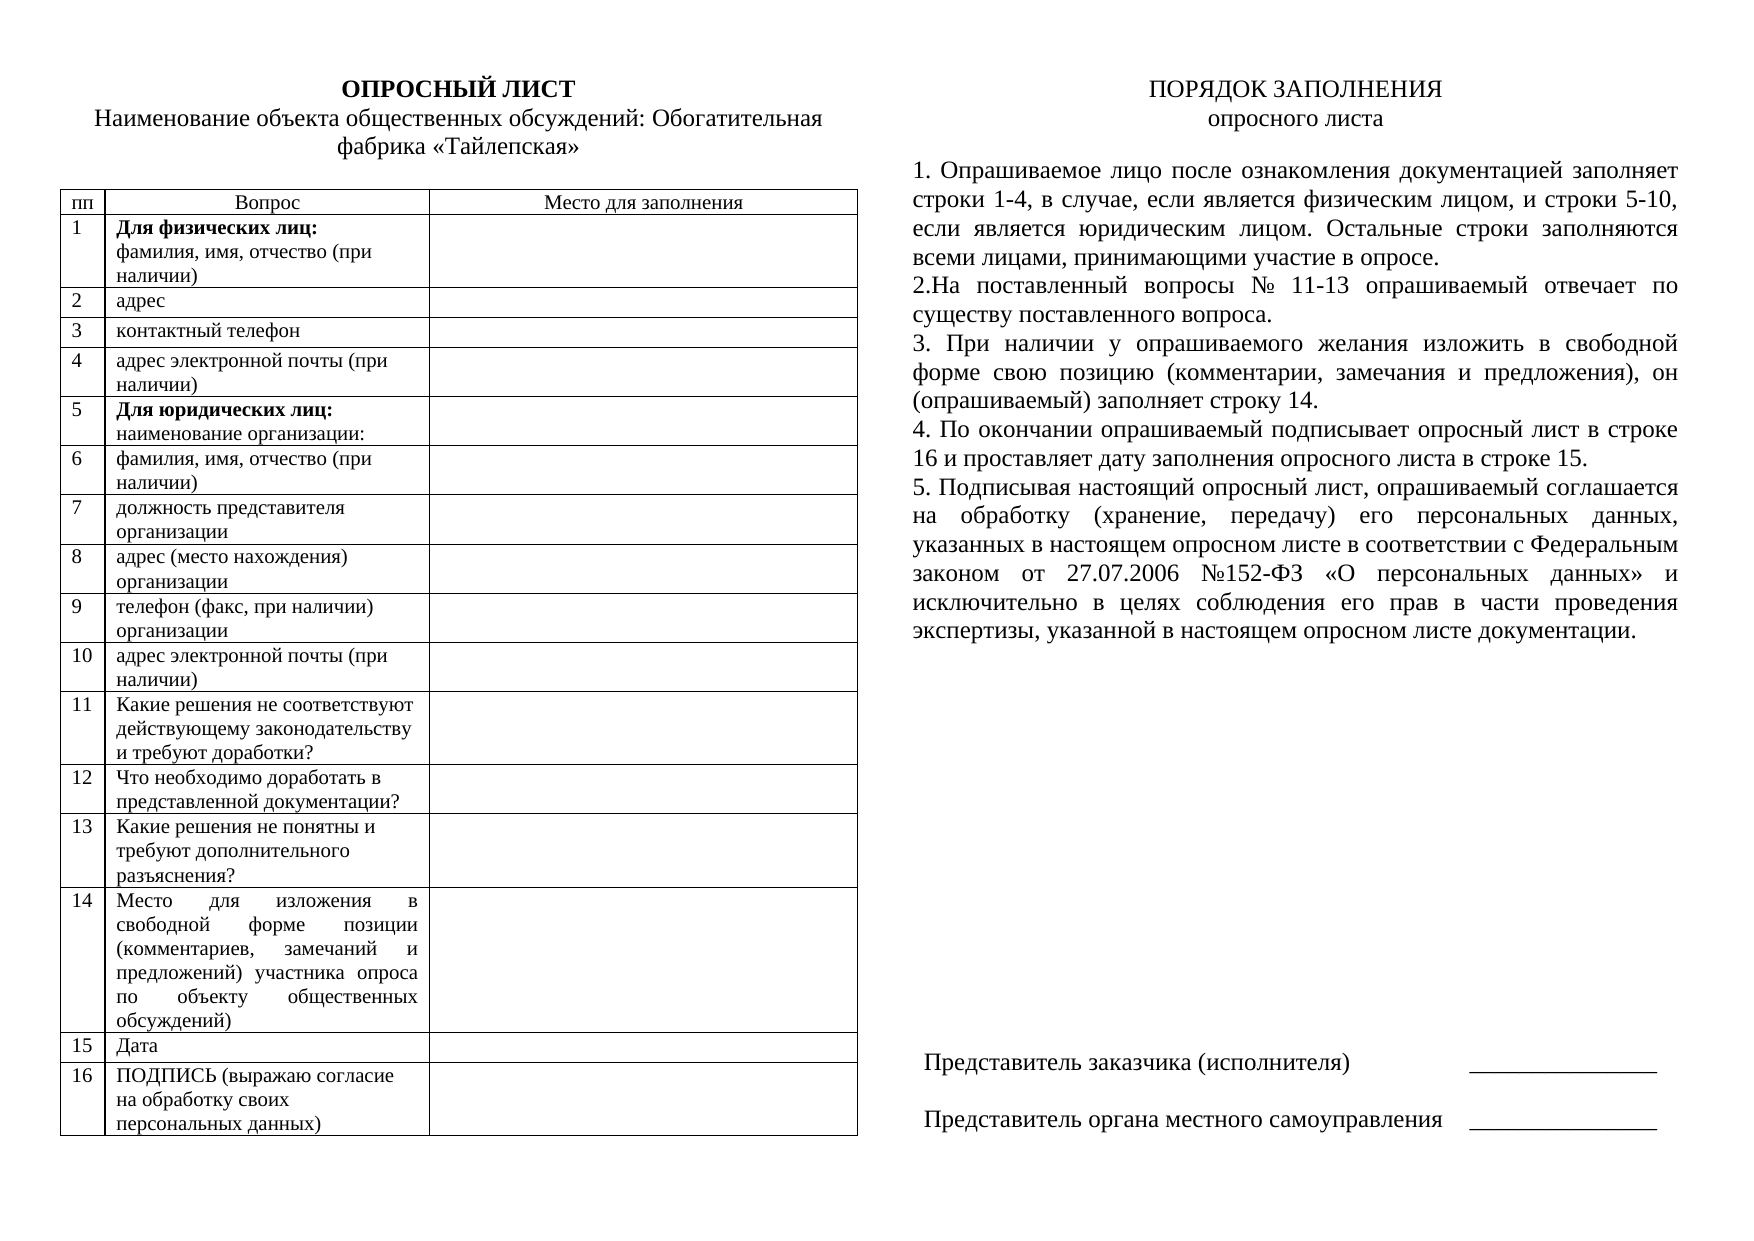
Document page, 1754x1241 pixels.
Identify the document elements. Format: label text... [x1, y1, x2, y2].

table_cell 15 [61, 1033, 104, 1062]
table_cell 11 [61, 692, 104, 764]
table_cell [430, 814, 857, 887]
table_cell [430, 594, 857, 642]
table_cell [430, 397, 857, 445]
table_cell Для физических лиц: фамилия, имя, отчество (при наличии) [106, 215, 429, 287]
table_cell Место для изложения в свободной форме позиции (комментариев, замечаний и предложений) участника опроса по объекту общественных обсуждений) [106, 888, 429, 1032]
table_cell 12 [61, 765, 104, 813]
table_cell [430, 318, 857, 347]
table_cell Для юридических лиц: наименование организации: [106, 397, 429, 445]
table_cell 5 [61, 397, 104, 445]
table_cell телефон (факс, при наличии) организации [106, 594, 429, 642]
table_cell [430, 1063, 857, 1135]
table_cell Представитель органа местного самоуправления [912, 1104, 1458, 1133]
table_header пп [61, 190, 104, 214]
table_cell 14 [61, 888, 104, 1032]
table_cell [430, 888, 857, 1032]
table_cell [430, 288, 857, 317]
table_cell адрес (место нахождения) организации [106, 545, 429, 593]
table_cell [430, 348, 857, 396]
text 4. По окончании опрашиваемый подписывает опросный лист в строке 16 и проставляет дату заполнения опросного листа в строке 15. [912, 414, 1679, 472]
table_cell адрес [106, 288, 429, 317]
text ОПРОСНЫЙ ЛИСТ [75, 74, 842, 103]
table_cell 9 [61, 594, 104, 642]
table_cell [430, 692, 857, 764]
table_cell фамилия, имя, отчество (при наличии) [106, 446, 429, 494]
table_cell 13 [61, 814, 104, 887]
table_cell Дата [106, 1033, 429, 1062]
table_cell 1 [61, 215, 104, 287]
table_cell [430, 446, 857, 494]
table_cell контактный телефон [106, 318, 429, 347]
text Наименование объекта общественных обсуждений: Обогатительная фабрика «Тайлепская» [75, 103, 842, 160]
table_cell [430, 215, 857, 287]
table_cell 6 [61, 446, 104, 494]
table_cell адрес электронной почты (при наличии) [106, 643, 429, 691]
table_header Вопрос [106, 190, 429, 214]
table_header _______________ [1458, 1047, 1678, 1104]
table_cell [430, 545, 857, 593]
text 1. Опрашиваемое лицо после ознакомления документацией заполняет строки 1-4, в случае, если является физическим лицом, и строки 5-10, если является юридическим лицом. Остальные строки заполняются всеми лицами, принимающими участие в опросе. [912, 155, 1679, 270]
table_cell 2 [61, 288, 104, 317]
table_cell [430, 495, 857, 543]
text 2.На поставленный вопросы № 11-13 опрашиваемый отвечает по существу поставленного вопроса. [912, 270, 1679, 328]
text ПОРЯДОК ЗАПОЛНЕНИЯ [912, 74, 1679, 103]
table_cell должность представителя организации [106, 495, 429, 543]
table_cell адрес электронной почты (при наличии) [106, 348, 429, 396]
table_cell [430, 1033, 857, 1062]
table_cell [430, 643, 857, 691]
table_cell 3 [61, 318, 104, 347]
table_cell 10 [61, 643, 104, 691]
table_cell 16 [61, 1063, 104, 1135]
table_cell _______________ [1458, 1104, 1678, 1133]
table_cell Что необходимо доработать в представленной документации? [106, 765, 429, 813]
table_header Представитель заказчика (исполнителя) [912, 1047, 1458, 1104]
text 5. Подписывая настоящий опросный лист, опрашиваемый соглашается на обработку (хранение, передачу) его персональных данных, указанных в настоящем опросном листе в соответствии с Федеральным законом от 27.07.2006 №152-ФЗ «О персональных данных» и исключительно в целях соблюдения его прав в части проведения экспертизы, указанной в настоящем опросном листе документации. [912, 472, 1679, 644]
table_cell [430, 765, 857, 813]
table_cell 7 [61, 495, 104, 543]
table_cell 4 [61, 348, 104, 396]
table_cell ПОДПИСЬ (выражаю согласие на обработку своих персональных данных) [106, 1063, 429, 1135]
table_cell Какие решения не соответствуют действующему законодательству и требуют доработки? [106, 692, 429, 764]
table_header Место для заполнения [430, 190, 857, 214]
text 3. При наличии у опрашиваемого желания изложить в свободной форме свою позицию (комментарии, замечания и предложения), он (опрашиваемый) заполняет строку 14. [912, 328, 1679, 414]
text опросного листа [912, 103, 1679, 131]
table_cell 8 [61, 545, 104, 593]
table_cell Какие решения не понятны и требуют дополнительного разъяснения? [106, 814, 429, 887]
